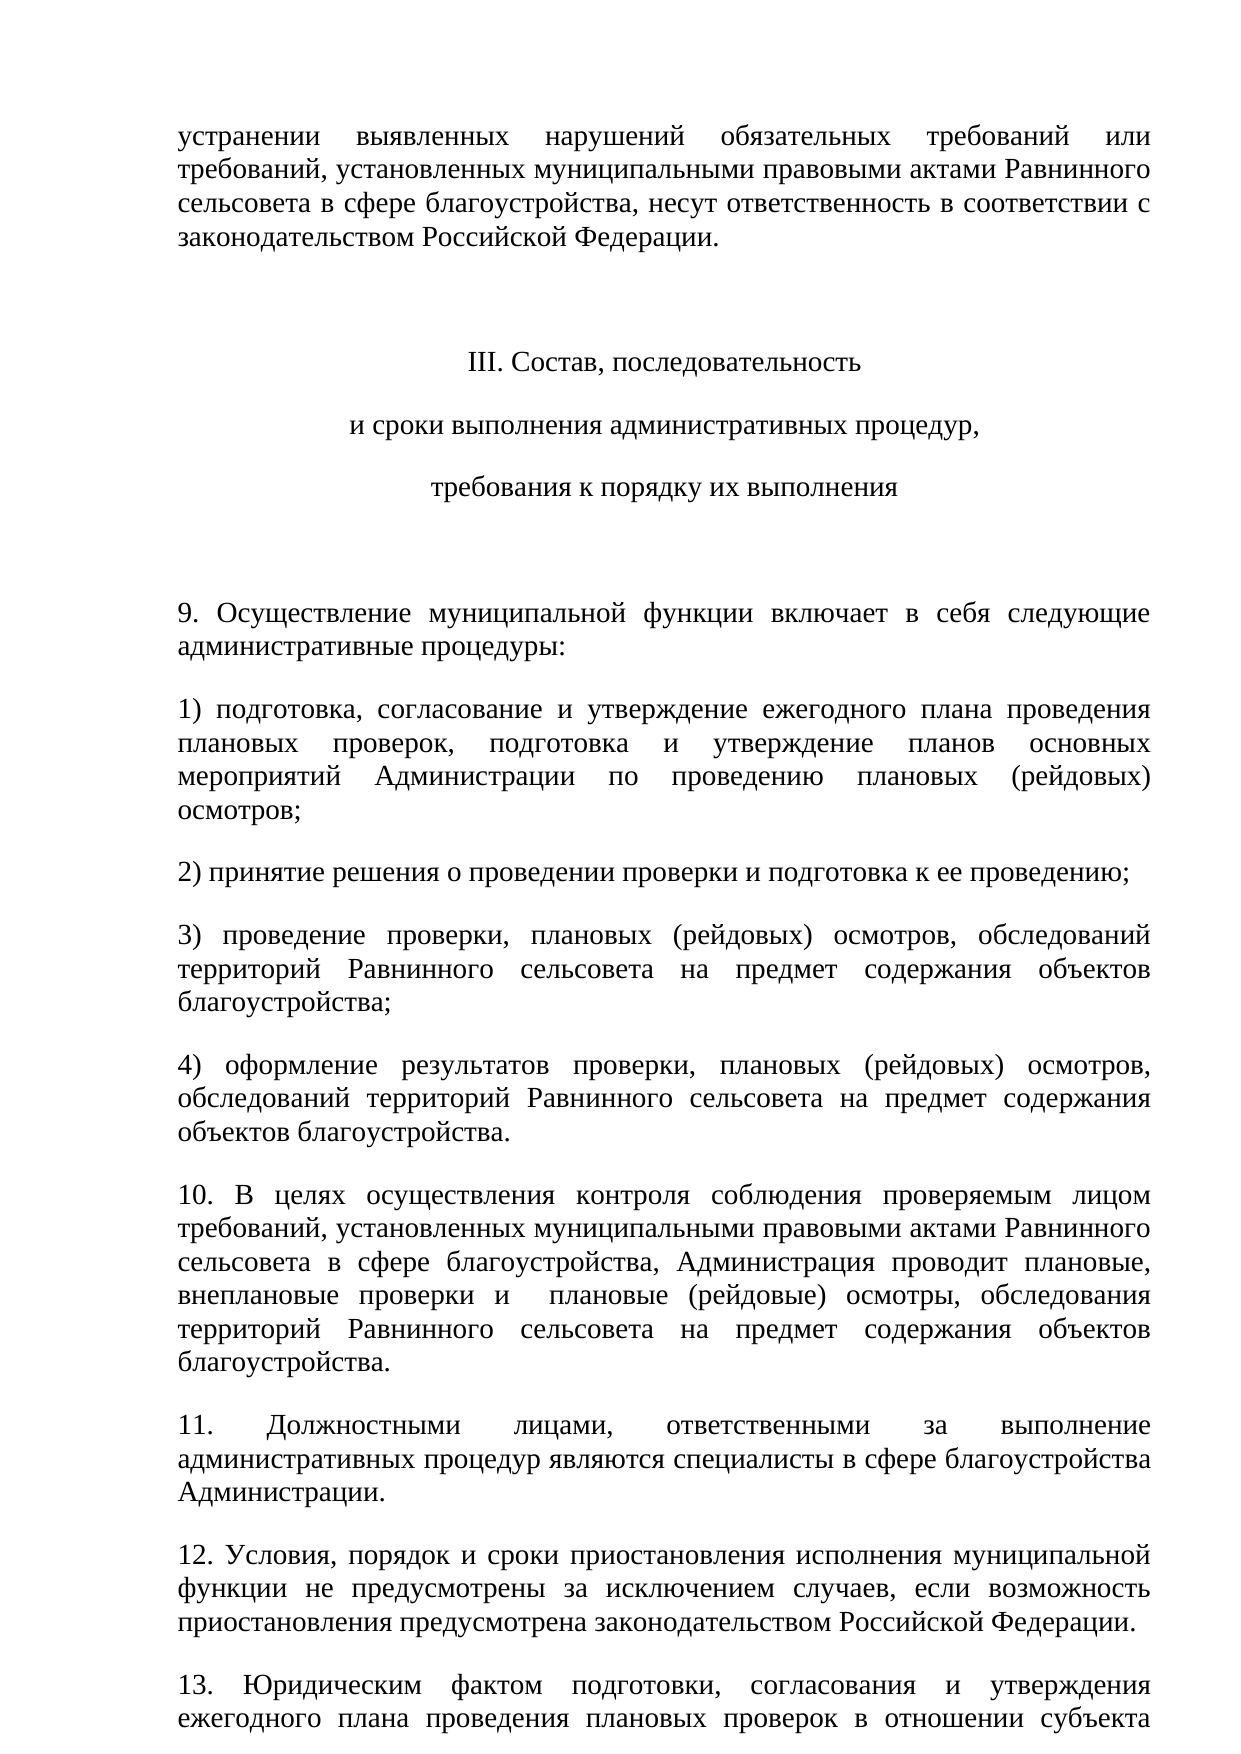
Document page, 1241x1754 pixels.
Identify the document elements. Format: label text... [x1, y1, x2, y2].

text 12. Условия, порядок и сроки приостановления исполнения муниципальной функции не предусмотрены за исключением случаев, если возможность приостановления предусмотрена законодательством Российской Федерации. [177, 1537, 1152, 1638]
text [177, 1667, 1152, 1734]
text 11. Должностными лицами, ответственными за выполнение административных процедур являются специалисты в сфере благоустройства Администрации. [177, 1407, 1152, 1508]
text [177, 118, 1152, 252]
text 4) оформление результатов проверки, плановых (рейдовых) осмотров, обследований территорий Равнинного сельсовета на предмет содержания объектов благоустройства. [177, 1047, 1152, 1148]
text 10. В целях осуществления контроля соблюдения проверяемым лицом требований, установленных муниципальными правовыми актами Равнинного сельсовета в сфере благоустройства, Администрация проводит плановые, внеплановые проверки и плановые (рейдовые) осмотры, обследования территорий Равнинного сельсовета на предмет содержания объектов благоустройства. [177, 1177, 1152, 1378]
text 1) подготовка, согласование и утверждение ежегодного плана проведения плановых проверок, подготовка и утверждение планов основных мероприятий Администрации по проведению плановых (рейдовых) осмотров; [177, 691, 1152, 825]
text требования к порядку их выполнения [177, 469, 1152, 503]
text 3) проведение проверки, плановых (рейдовых) осмотров, обследований территорий Равнинного сельсовета на предмет содержания объектов благоустройства; [177, 917, 1152, 1018]
text 9. Осуществление муниципальной функции включает в себя следующие административные процедуры: [177, 595, 1152, 662]
text и сроки выполнения административных процедур, [177, 407, 1152, 440]
text 2) принятие решения о проведении проверки и подготовка к ее проведению; [177, 854, 1152, 888]
text III. Состав, последовательность [177, 344, 1152, 378]
